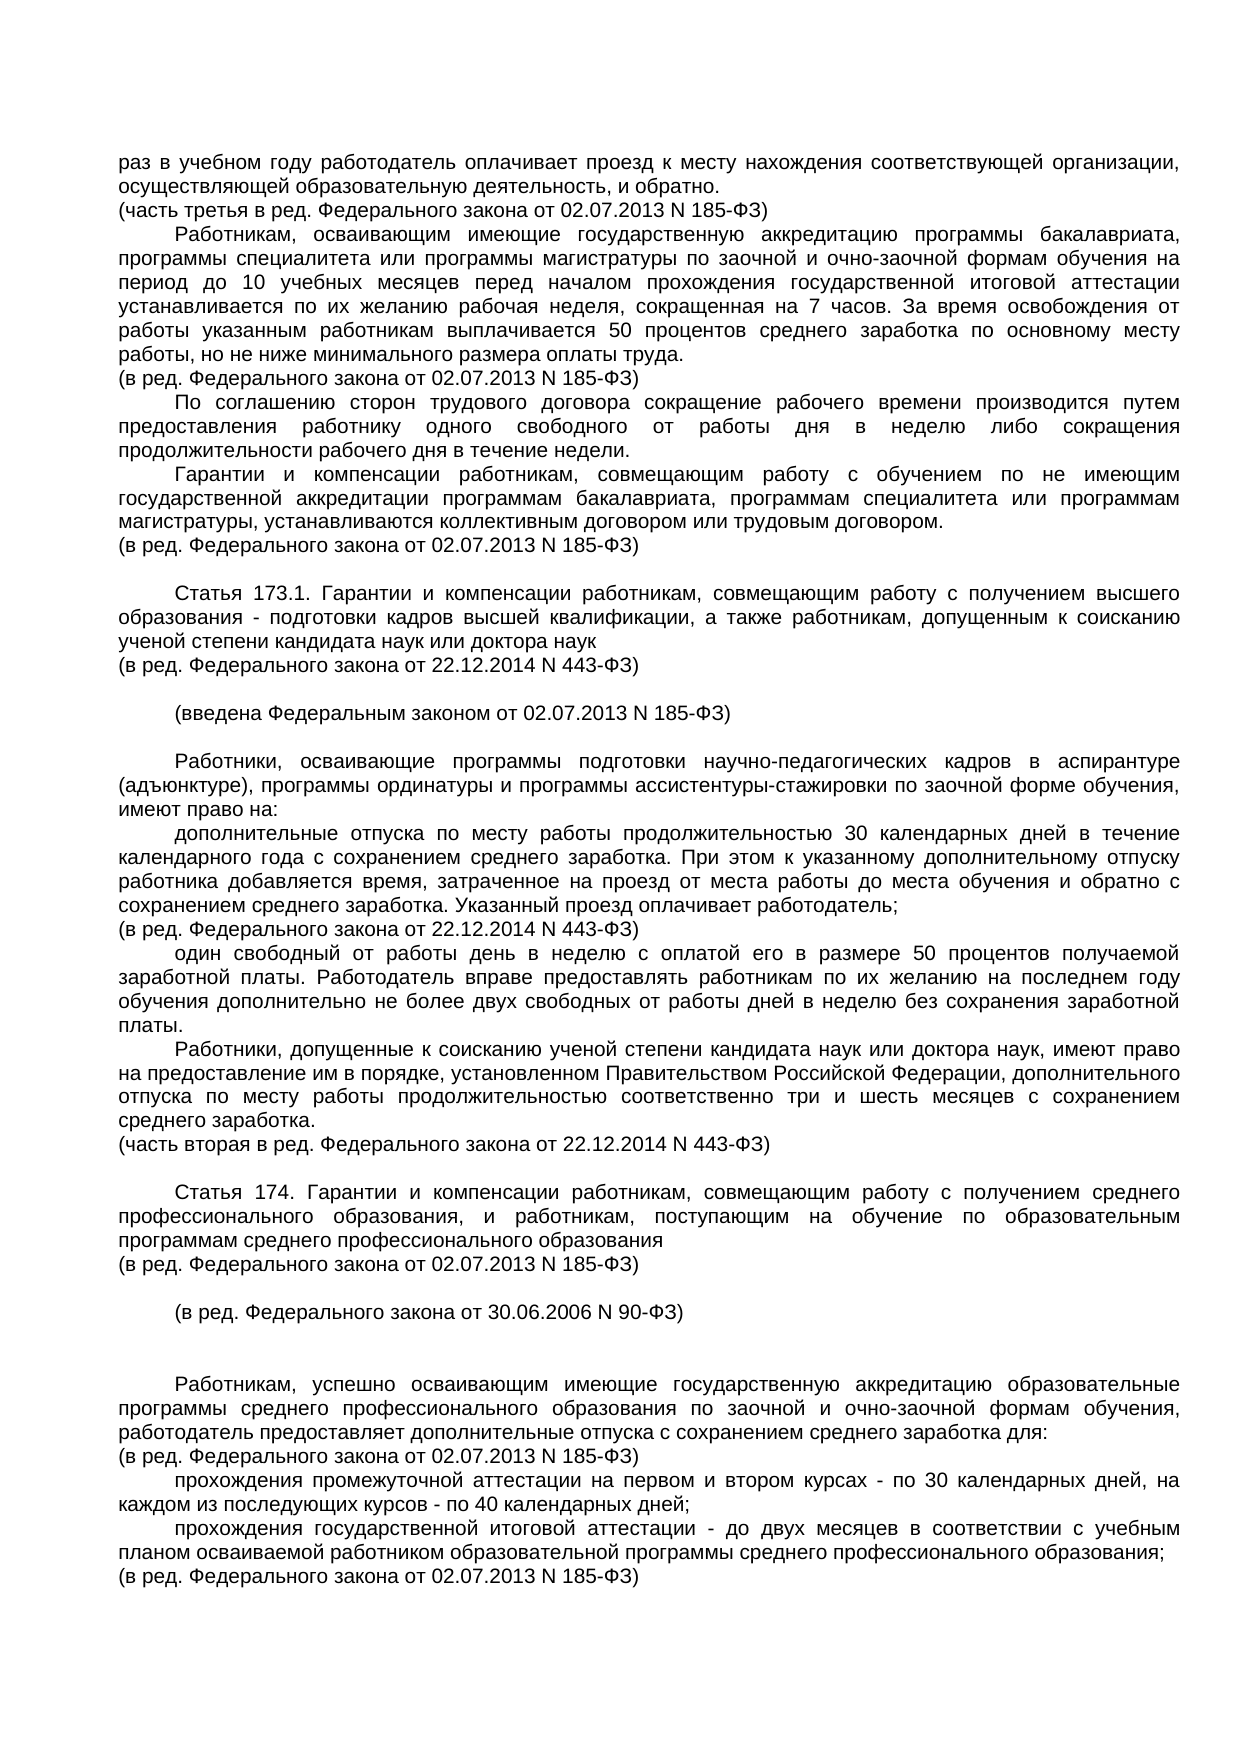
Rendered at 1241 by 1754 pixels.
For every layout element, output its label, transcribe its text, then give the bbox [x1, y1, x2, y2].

text (в ред. Федерального закона от 02.07.2013 N 185-ФЗ) [118, 1252, 1181, 1276]
text Работники, допущенные к соисканию ученой степени кандидата наук или доктора наук, имеют право на предоставление им в порядке, установленном Правительством Российской Федерации, дополнительного отпуска по месту работы продолжительностью соответственно три и шесть месяцев с сохранением среднего заработка. [118, 1036, 1181, 1132]
text (в ред. Федерального закона от 02.07.2013 N 185-ФЗ) [118, 366, 1181, 389]
text (в ред. Федерального закона от 02.07.2013 N 185-ФЗ) [118, 533, 1181, 557]
text (часть вторая в ред. Федерального закона от 22.12.2014 N 443-ФЗ) [118, 1132, 1181, 1156]
text (в ред. Федерального закона от 22.12.2014 N 443-ФЗ) [118, 653, 1181, 677]
text (в ред. Федерального закона от 02.07.2013 N 185-ФЗ) [118, 1444, 1181, 1468]
text (в ред. Федерального закона от 02.07.2013 N 185-ФЗ) [118, 1563, 1181, 1587]
text Работникам, успешно осваивающим имеющие государственную аккредитацию образовательные программы среднего профессионального образования по заочной и очно-заочной формам обучения, работодатель предоставляет дополнительные отпуска с сохранением среднего заработка для: [118, 1372, 1181, 1444]
text один свободный от работы день в неделю с оплатой его в размере 50 процентов получаемой заработной платы. Работодатель вправе предоставлять работникам по их желанию на последнем году обучения дополнительно не более двух свободных от работы дней в неделю без сохранения заработной платы. [118, 941, 1181, 1036]
text Работники, осваивающие программы подготовки научно-педагогических кадров в аспирантуре (адъюнктуре), программы ординатуры и программы ассистентуры-стажировки по заочной форме обучения, имеют право на: [118, 749, 1181, 821]
text (в ред. Федерального закона от 22.12.2014 N 443-ФЗ) [118, 917, 1181, 941]
text Гарантии и компенсации работникам, совмещающим работу с обучением по не имеющим государственной аккредитации программам бакалавриата, программам специалитета или программам магистратуры, устанавливаются коллективным договором или трудовым договором. [118, 461, 1181, 533]
text (введена Федеральным законом от 02.07.2013 N 185-ФЗ) [118, 701, 1181, 725]
text Статья 173.1. Гарантии и компенсации работникам, совмещающим работу с получением высшего образования - подготовки кадров высшей квалификации, а также работникам, допущенным к соисканию ученой степени кандидата наук или доктора наук [118, 581, 1181, 653]
text дополнительные отпуска по месту работы продолжительностью 30 календарных дней в течение календарного года с сохранением среднего заработка. При этом к указанному дополнительному отпуску работника добавляется время, затраченное на проезд от места работы до места обучения и обратно с сохранением среднего заработка. Указанный проезд оплачивает работодатель; [118, 821, 1181, 917]
text (часть третья в ред. Федерального закона от 02.07.2013 N 185-ФЗ) [118, 198, 1181, 222]
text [118, 150, 1181, 198]
text Статья 174. Гарантии и компенсации работникам, совмещающим работу с получением среднего профессионального образования, и работникам, поступающим на обучение по образовательным программам среднего профессионального образования [118, 1180, 1181, 1252]
text По соглашению сторон трудового договора сокращение рабочего времени производится путем предоставления работнику одного свободного от работы дня в неделю либо сокращения продолжительности рабочего дня в течение недели. [118, 389, 1181, 461]
text Работникам, осваивающим имеющие государственную аккредитацию программы бакалавриата, программы специалитета или программы магистратуры по заочной и очно-заочной формам обучения на период до 10 учебных месяцев перед началом прохождения государственной итоговой аттестации устанавливается по их желанию рабочая неделя, сокращенная на 7 часов. За время освобождения от работы указанным работникам выплачивается 50 процентов среднего заработка по основному месту работы, но не ниже минимального размера оплаты труда. [118, 222, 1181, 366]
text (в ред. Федерального закона от 30.06.2006 N 90-ФЗ) [118, 1300, 1181, 1324]
text прохождения промежуточной аттестации на первом и втором курсах - по 30 календарных дней, на каждом из последующих курсов - по 40 календарных дней; [118, 1468, 1181, 1516]
text прохождения государственной итоговой аттестации - до двух месяцев в соответствии с учебным планом осваиваемой работником образовательной программы среднего профессионального образования; [118, 1516, 1181, 1563]
